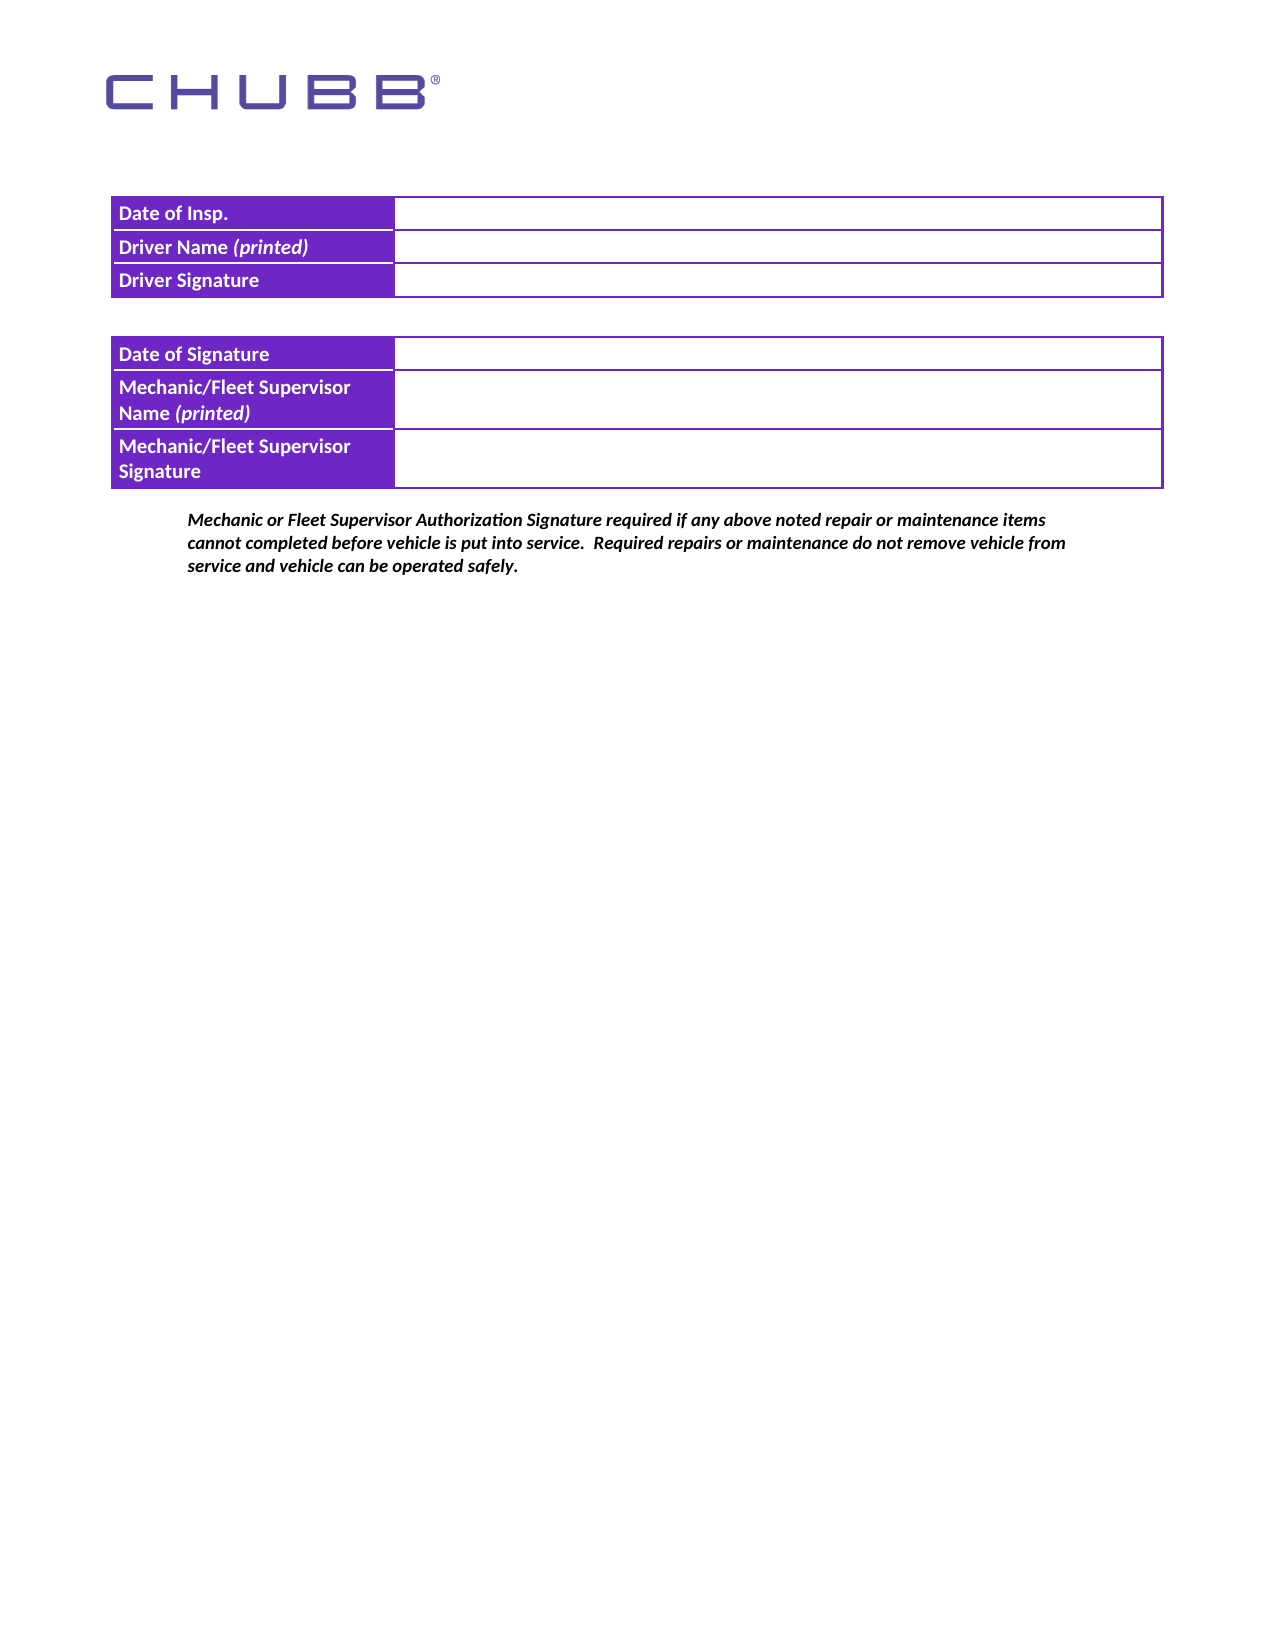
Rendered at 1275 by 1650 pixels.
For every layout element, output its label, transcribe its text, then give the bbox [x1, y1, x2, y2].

table_cell Driver Signature [114, 264, 393, 296]
table_cell Driver Name (printed) [114, 231, 393, 262]
table_cell [395, 430, 1161, 487]
table_header [395, 338, 1161, 369]
table_cell Mechanic/Fleet Supervisor Signature [114, 430, 393, 487]
table_header Date of Signature [114, 338, 393, 369]
table_header Date of Insp. [114, 198, 393, 229]
table_cell [395, 371, 1161, 428]
table_header [395, 198, 1161, 229]
table_cell [395, 231, 1161, 262]
picture [103, 75, 441, 110]
text Mechanic or Fleet Supervisor Authorization Signature required if any above noted repair or maintenance items cannot completed before vehicle is put into service. Required repairs or maintenance do not remove vehicle from service and vehicle can be operated safely. [187, 508, 1087, 577]
table_cell [395, 264, 1161, 296]
table_cell Mechanic/Fleet Supervisor Name (printed) [114, 371, 393, 428]
